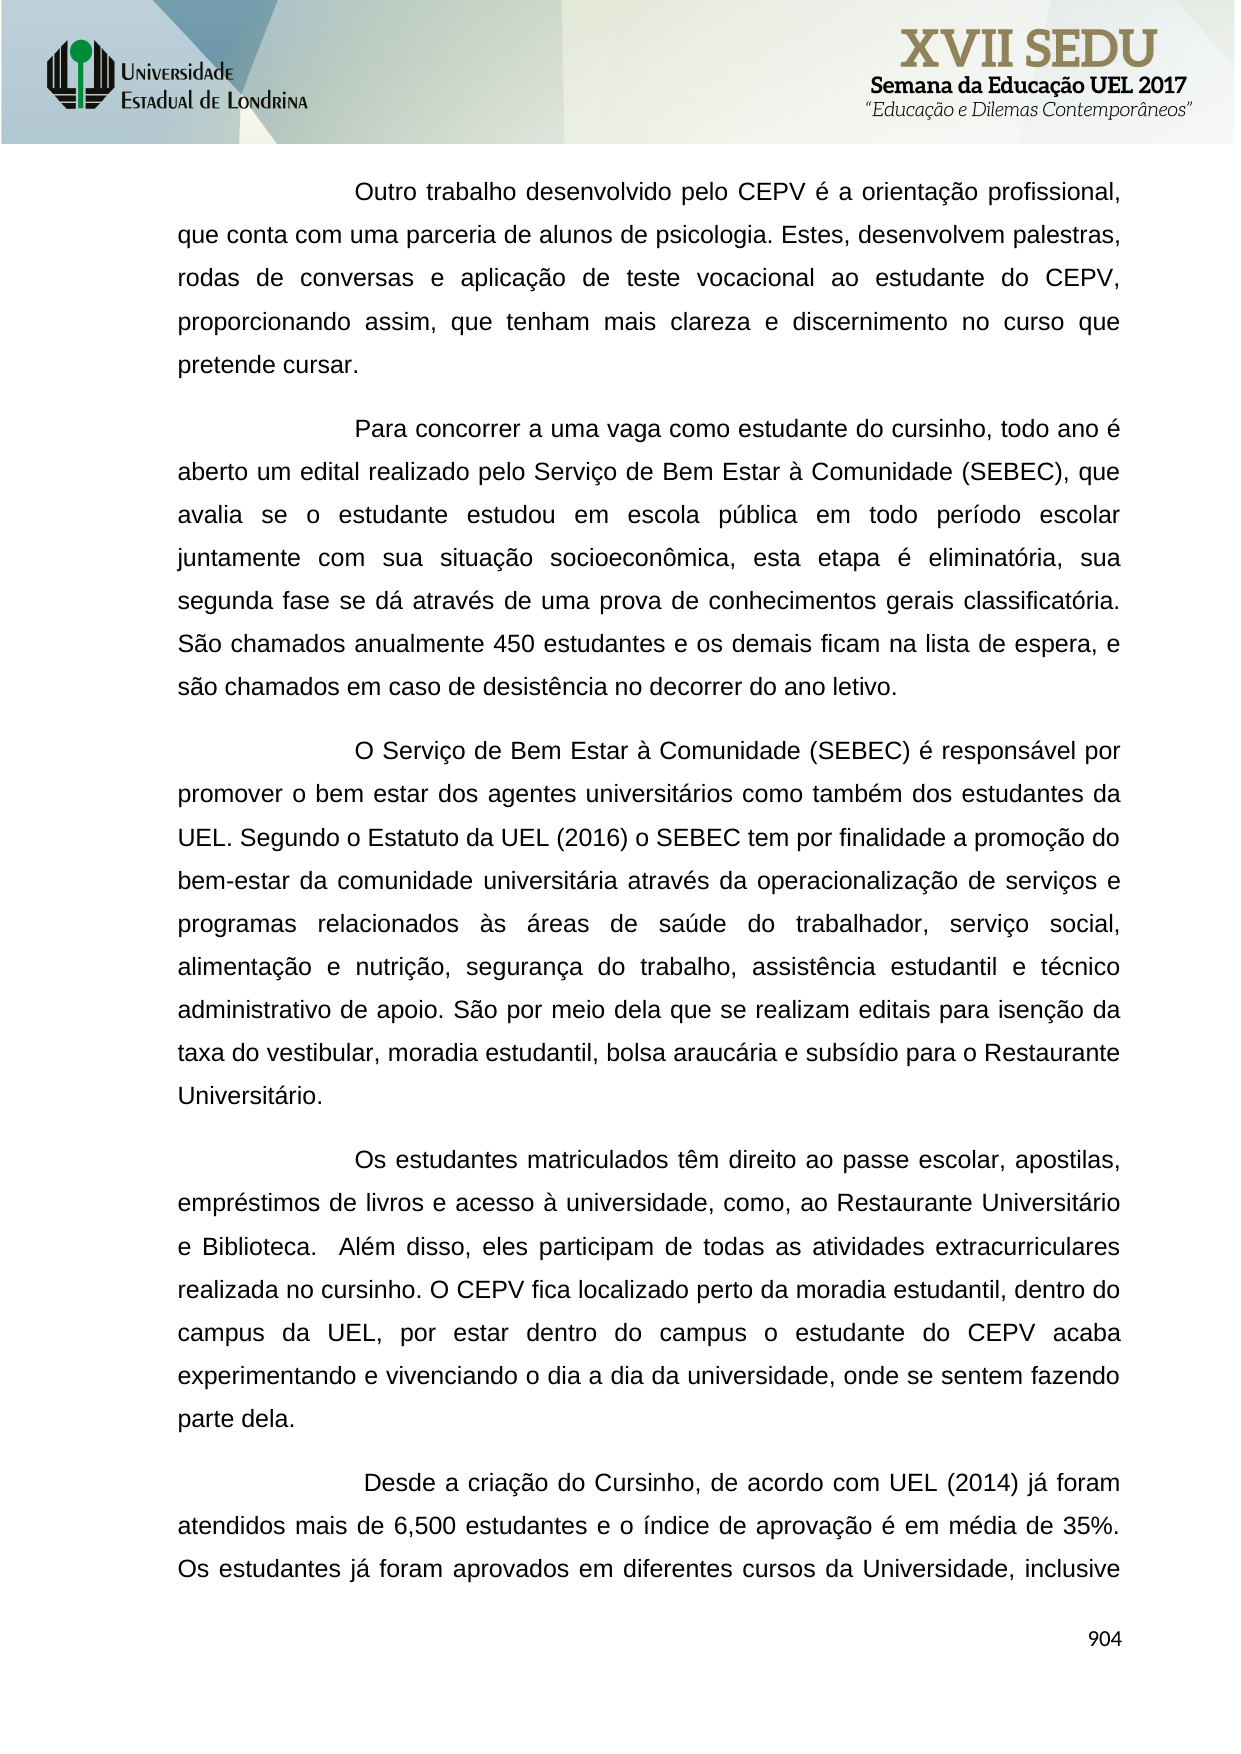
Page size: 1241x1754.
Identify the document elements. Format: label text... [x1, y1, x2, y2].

picture [0, 0, 1233, 144]
text O Serviço de Bem Estar à Comunidade (SEBEC) é responsável por promover o bem estar dos agentes universitários como também dos estudantes da UEL. Segundo o Estatuto da UEL (2016) o SEBEC tem por finalidade a promoção do bem-estar da comunidade universitária através da operacionalização de serviços e programas relacionados às áreas de saúde do trabalhador, serviço social, alimentação e nutrição, segurança do trabalho, assistência estudantil e técnico administrativo de apoio. São por meio dela que se realizam editais para isenção da taxa do vestibular, moradia estudantil, bolsa araucária e subsídio para o Restaurante Universitário. [177, 736, 1122, 1110]
text Os estudantes matriculados têm direito ao passe escolar, apostilas, empréstimos de livros e acesso à universidade, como, ao Restaurante Universitário e Biblioteca. Além disso, eles participam de todas as atividades extracurriculares realizada no cursinho. O CEPV fica localizado perto da moradia estudantil, dentro do campus da UEL, por estar dentro do campus o estudante do CEPV acaba experimentando e vivenciando o dia a dia da universidade, onde se sentem fazendo parte dela. [177, 1145, 1122, 1433]
text Outro trabalho desenvolvido pelo CEPV é a orientação profissional, que conta com uma parceria de alunos de psicologia. Estes, desenvolvem palestras, rodas de conversas e aplicação de teste vocacional ao estudante do CEPV, proporcionando assim, que tenham mais clareza e discernimento no curso que pretende cursar. [177, 177, 1122, 378]
text Para concorrer a uma vaga como estudante do cursinho, todo ano é aberto um edital realizado pelo Serviço de Bem Estar à Comunidade (SEBEC), que avalia se o estudante estudou em escola pública em todo período escolar juntamente com sua situação socioeconômica, esta etapa é eliminatória, sua segunda fase se dá através de uma prova de conhecimentos gerais classificatória. São chamados anualmente 450 estudantes e os demais ficam na lista de espera, e são chamados em caso de desistência no decorrer do ano letivo. [177, 414, 1122, 701]
